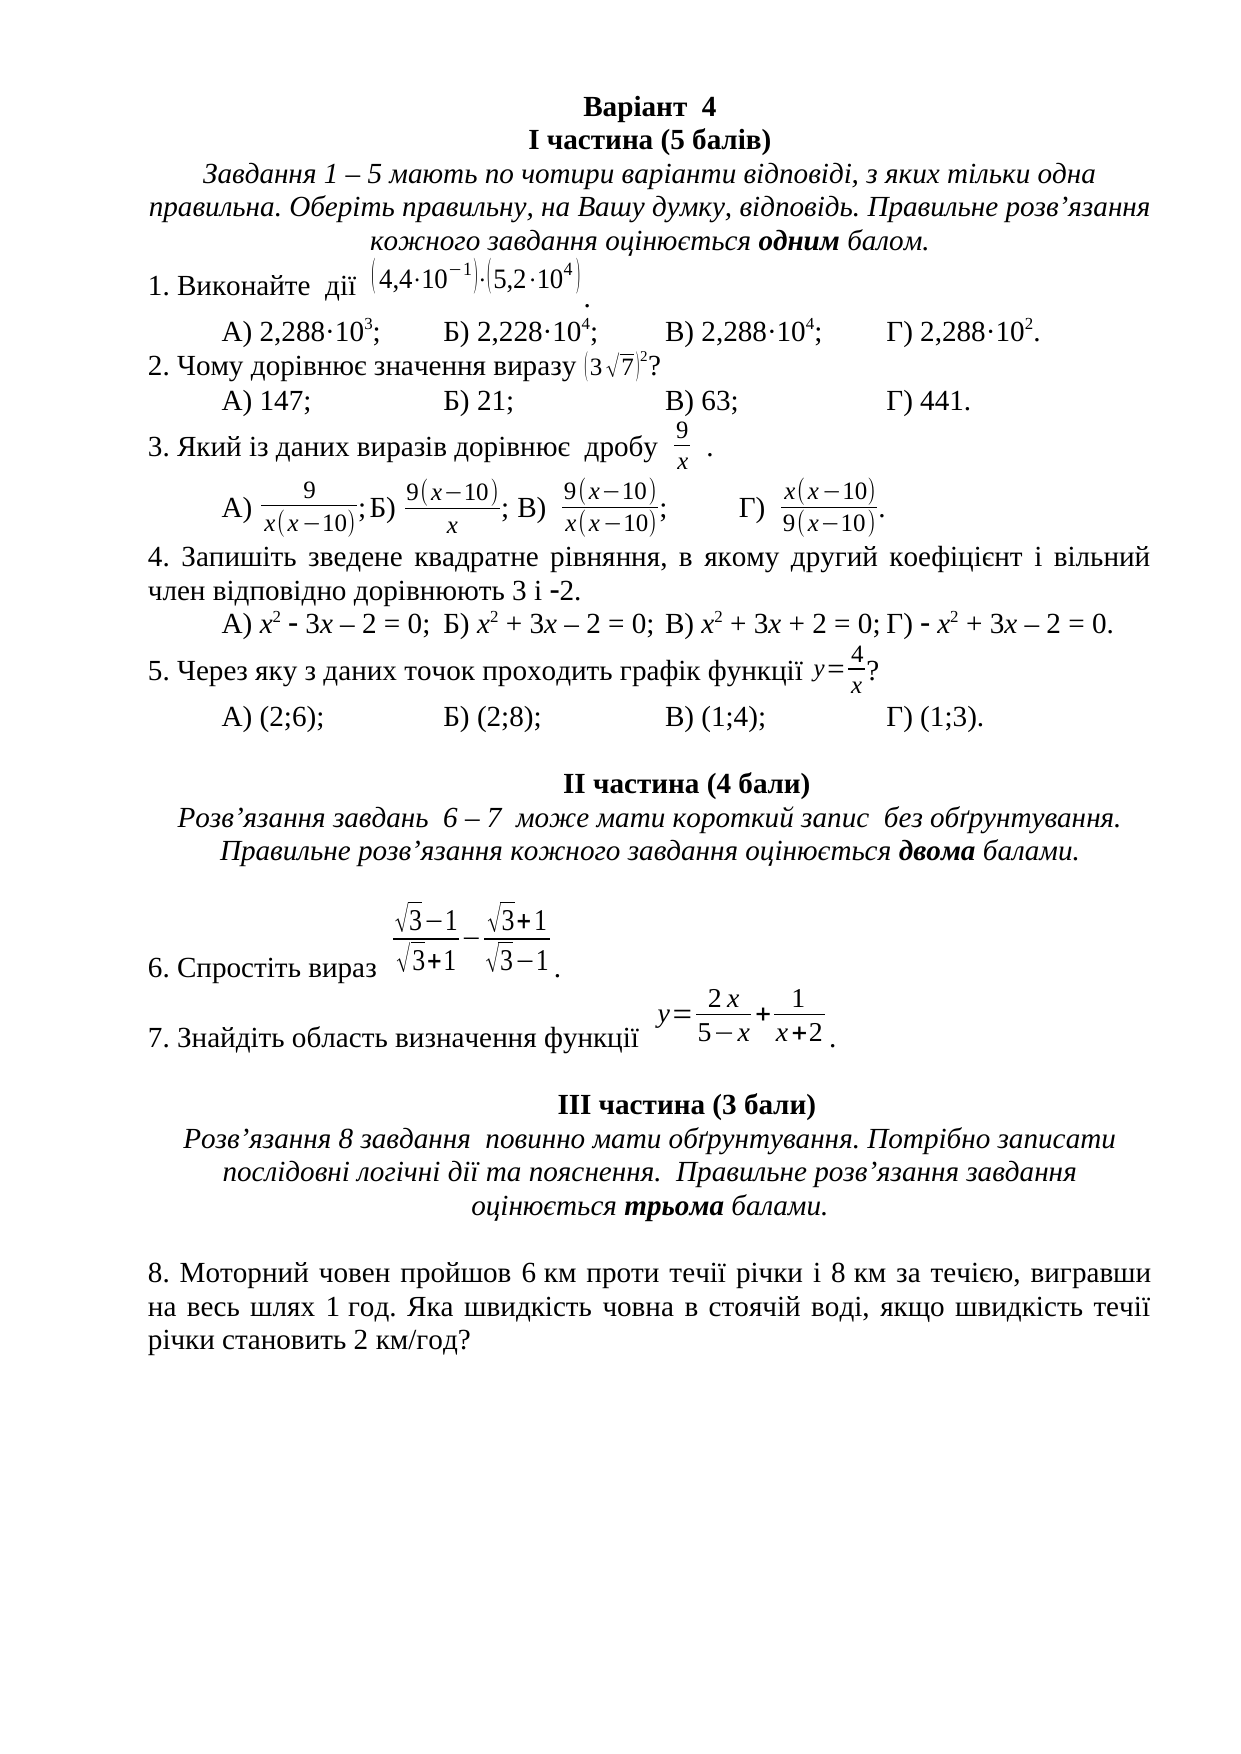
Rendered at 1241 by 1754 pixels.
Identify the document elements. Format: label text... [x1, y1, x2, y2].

text Варіант 4 [148, 89, 1152, 122]
text А) 2,288·103; Б) 2,228·104; В) 2,288·104; Г) 2,288·102. [221, 314, 1152, 347]
text А) х2 3х – 2 = 0; Б) х2 + 3х – 2 = 0; В) х2 + 3х + 2 = 0; Г) х2 + 3х – 2 = 0. [148, 606, 1152, 640]
text А) (2;6); Б) (2;8); В) (1;4); Г) (1;3). [148, 699, 1152, 733]
text ІІІ частина (3 бали) [148, 1087, 1152, 1121]
text 8. Моторний човен пройшов 6 км проти течії річки і 8 км за течією, вигравши на весь шлях 1 год. Яка швидкість човна в стоячій воді, якщо швидкість течії річки становить 2 км/год? [148, 1255, 1152, 1356]
text 4. Запишіть зведене квадратне рівняння, в якому другий коефіцієнт і вільний член відповідно дорівнюють 3 і 2. [148, 539, 1152, 606]
text 2. Чому дорівнює значення виразу ? [148, 347, 1152, 383]
text А) ; Б) ; В) ; Г) . [148, 476, 1152, 539]
text Розв’язання 8 завдання повинно мати обґрунтування. Потрібно записати послідовні логічні дії та пояснення. Правильне розв’язання завдання оцінюється трьома балами. [148, 1121, 1152, 1222]
text І частина (5 балів) [148, 122, 1152, 156]
text ІІ частина (4 бали) [221, 766, 1152, 800]
text 3. Який із даних виразів дорівнює дробу . [148, 417, 1152, 476]
text А) 147; Б) 21; В) 63; Г) 441. [148, 383, 1152, 417]
text 1. Виконайте дії . [148, 256, 1152, 314]
text Завдання 1 – 5 мають по чотири варіанти відповіді, з яких тільки одна правильна. Оберіть правильну, на Вашу думку, відповідь. Правильне розв’язання кожного завдання оцінюється одним балом. [148, 156, 1152, 256]
text 5. Через яку з даних точок проходить графік функції ? [148, 640, 1152, 699]
text Розв’язання завдань 6 – 7 може мати короткий запис без обґрунтування. Правильне розв’язання кожного завдання оцінюється двома балами. [148, 800, 1152, 867]
text 7. Знайдіть область визначення функції . [148, 983, 1152, 1054]
text 6. Спростіть вираз . [148, 900, 1152, 983]
